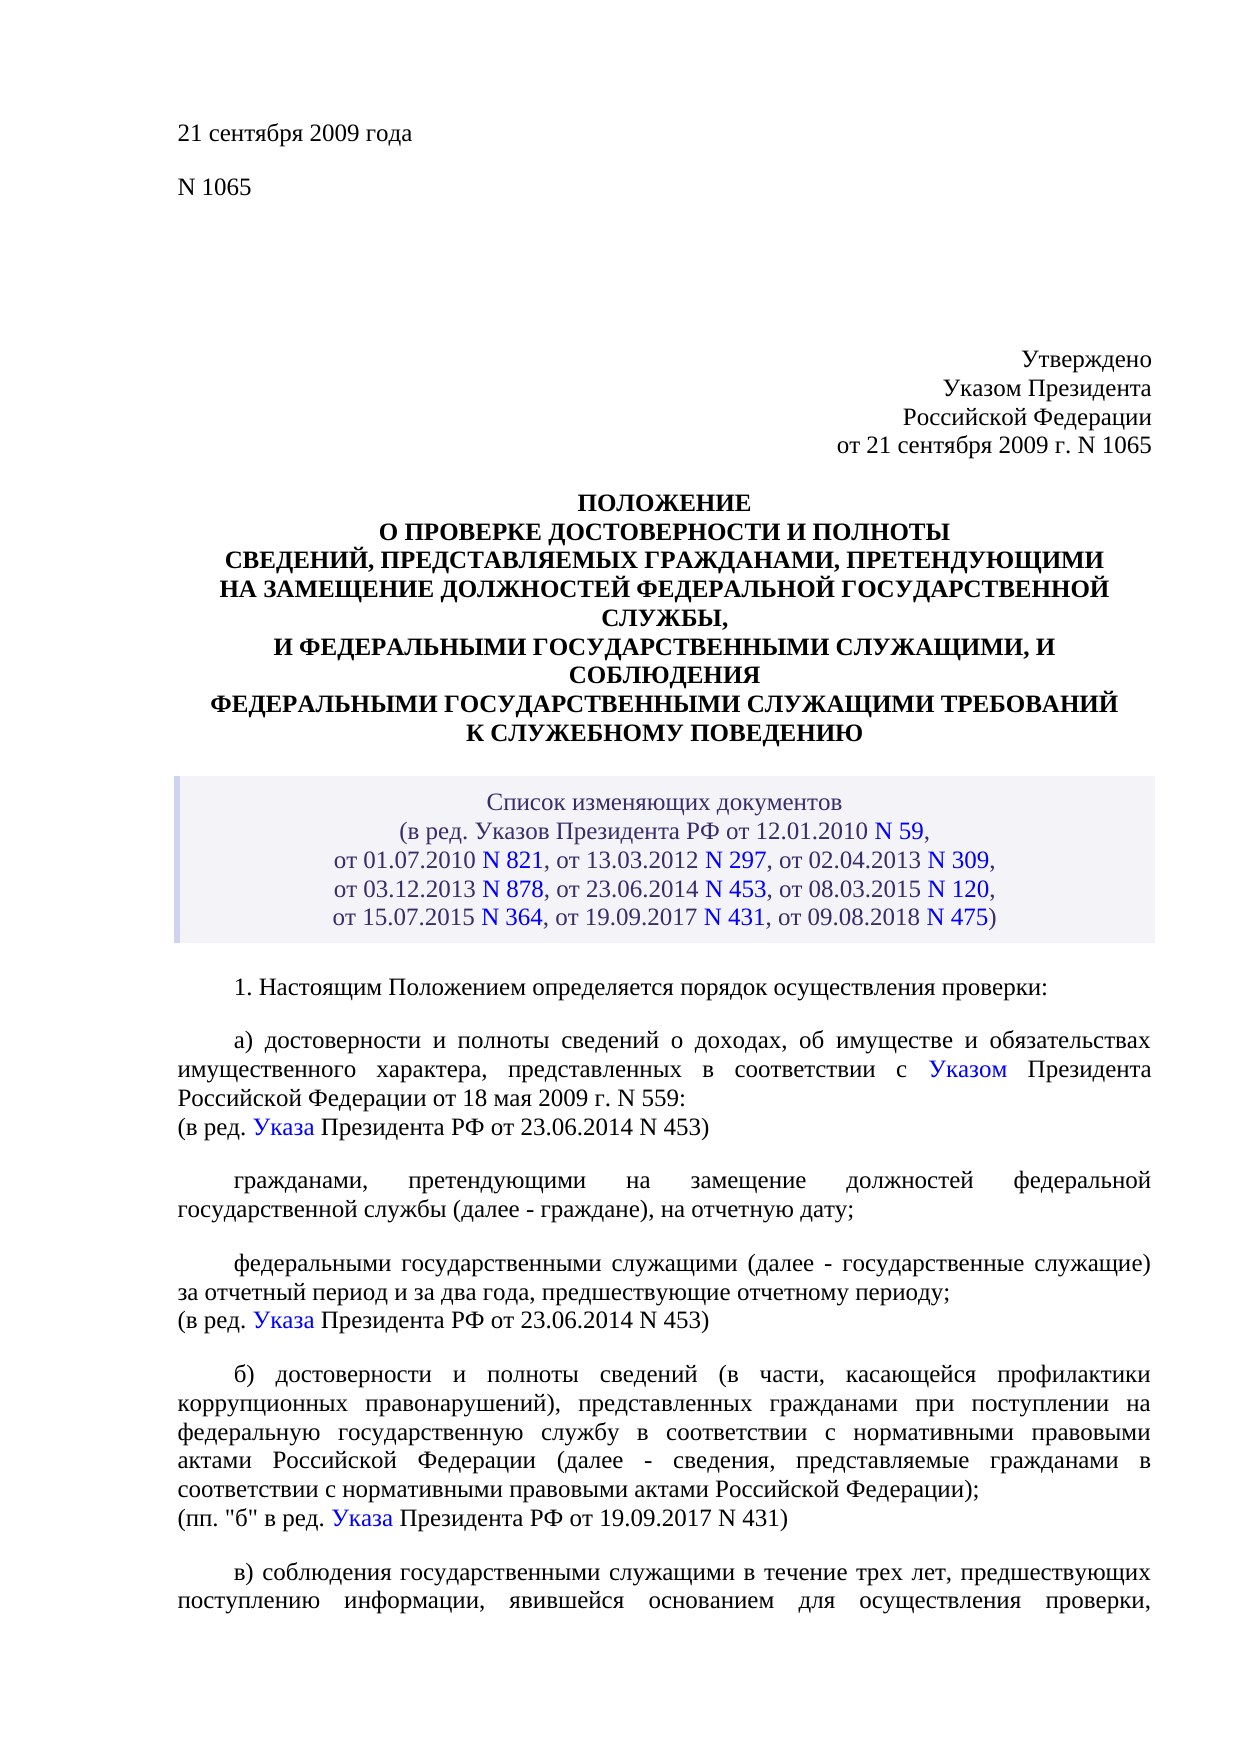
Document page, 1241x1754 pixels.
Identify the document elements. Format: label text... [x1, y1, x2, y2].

text а) достоверности и полноты сведений о доходах, об имуществе и обязательствах имущественного характера, представленных в соответствии с Указом Президента Российской Федерации от 18 мая 2009 г. N 559: [177, 1026, 1152, 1112]
title О ПРОВЕРКЕ ДОСТОВЕРНОСТИ И ПОЛНОТЫ [177, 517, 1152, 546]
title ПОЛОЖЕНИЕ [177, 488, 1152, 517]
text гражданами, претендующими на замещение должностей федеральной государственной службы (далее - граждане), на отчетную дату; [177, 1166, 1152, 1223]
text б) достоверности и полноты сведений (в части, касающейся профилактики коррупционных правонарушений), представленных гражданами при поступлении на федеральную государственную службу в соответствии с нормативными правовыми актами Российской Федерации (далее - сведения, представляемые гражданами в соответствии с нормативными правовыми актами Российской Федерации); [177, 1359, 1152, 1503]
title И ФЕДЕРАЛЬНЫМИ ГОСУДАРСТВЕННЫМИ СЛУЖАЩИМИ, И СОБЛЮДЕНИЯ [177, 632, 1152, 689]
text Утверждено [177, 344, 1152, 373]
text 1. Настоящим Положением определяется порядок осуществления проверки: [177, 972, 1152, 1001]
title К СЛУЖЕБНОМУ ПОВЕДЕНИЮ [177, 718, 1152, 747]
title СВЕДЕНИЙ, ПРЕДСТАВЛЯЕМЫХ ГРАЖДАНАМИ, ПРЕТЕНДУЮЩИМИ [177, 546, 1152, 574]
text (в ред. Указа Президента РФ от 23.06.2014 N 453) [177, 1112, 1152, 1141]
title ФЕДЕРАЛЬНЫМИ ГОСУДАРСТВЕННЫМИ СЛУЖАЩИМИ ТРЕБОВАНИЙ [177, 689, 1152, 718]
table_header Список изменяющих документов (в ред. Указов Президента РФ от 12.01.2010 N 59, от 01.07.2010 N 821, от 13.03.2012 N 297, от 02.04.2013 N 309, от 03.12.2013 N 878, от 23.06.2014 N 453, от 08.03.2015 N 120, от 15.07.2015 N 364, от 19.09.2017 N 431, от 09.08.2018 N 475) [180, 776, 1149, 943]
text N 1065 [177, 172, 1152, 201]
text (пп. "б" в ред. Указа Президента РФ от 19.09.2017 N 431) [177, 1503, 1152, 1532]
text (в ред. Указа Президента РФ от 23.06.2014 N 453) [177, 1306, 1152, 1334]
title НА ЗАМЕЩЕНИЕ ДОЛЖНОСТЕЙ ФЕДЕРАЛЬНОЙ ГОСУДАРСТВЕННОЙ СЛУЖБЫ, [177, 574, 1152, 632]
text 21 сентября 2009 года [177, 118, 1152, 147]
text федеральными государственными служащими (далее - государственные служащие) за отчетный период и за два года, предшествующие отчетному периоду; [177, 1248, 1152, 1306]
text от 21 сентября 2009 г. N 1065 [177, 431, 1152, 459]
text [177, 1557, 1152, 1614]
text Указом Президента [177, 373, 1152, 402]
text Российской Федерации [177, 402, 1152, 431]
